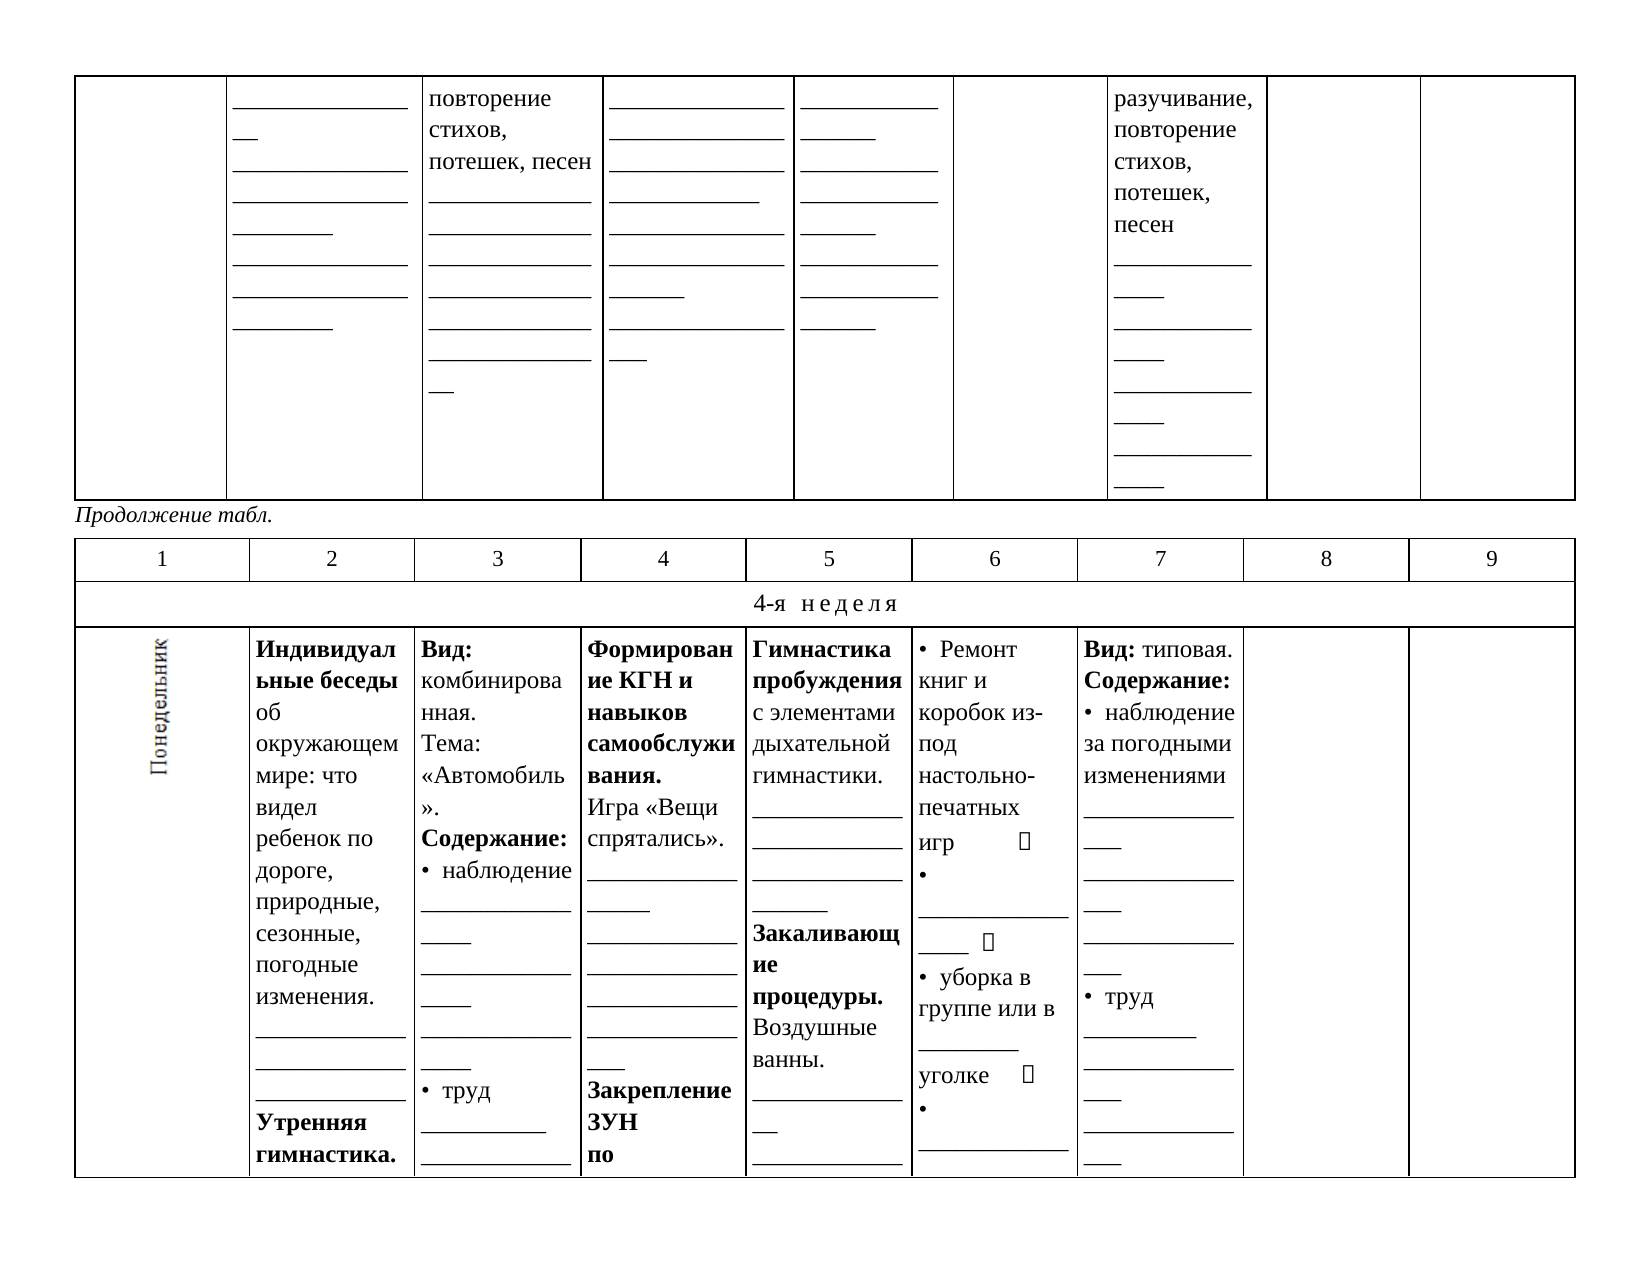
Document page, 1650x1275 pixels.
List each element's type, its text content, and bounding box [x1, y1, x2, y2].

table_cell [604, 77, 793, 499]
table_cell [423, 77, 602, 499]
table_header 2 [250, 539, 414, 581]
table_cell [1078, 628, 1243, 1176]
text Продолжение табл. [75, 501, 1575, 527]
table_cell [76, 628, 249, 1176]
table_header 3 [415, 539, 580, 581]
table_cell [795, 77, 953, 499]
table_cell [1268, 77, 1420, 499]
table_cell [1244, 628, 1408, 1176]
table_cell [415, 628, 580, 1176]
table_header 7 [1078, 539, 1243, 581]
table_header 4 [582, 539, 745, 581]
table_cell [1421, 77, 1574, 499]
picture [146, 633, 178, 786]
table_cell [582, 628, 745, 1176]
table_header 1 [76, 539, 249, 581]
table_header 6 [913, 539, 1077, 581]
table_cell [1108, 77, 1266, 499]
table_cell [227, 77, 422, 499]
table_cell [1410, 628, 1574, 1176]
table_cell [913, 628, 1077, 1176]
table_cell [76, 77, 226, 499]
table_header 5 [747, 539, 911, 581]
table_header 9 [1410, 539, 1574, 581]
table_header 8 [1244, 539, 1408, 581]
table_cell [747, 628, 911, 1176]
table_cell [954, 77, 1107, 499]
table_cell 4-я неделя [76, 582, 1574, 626]
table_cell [250, 628, 414, 1176]
